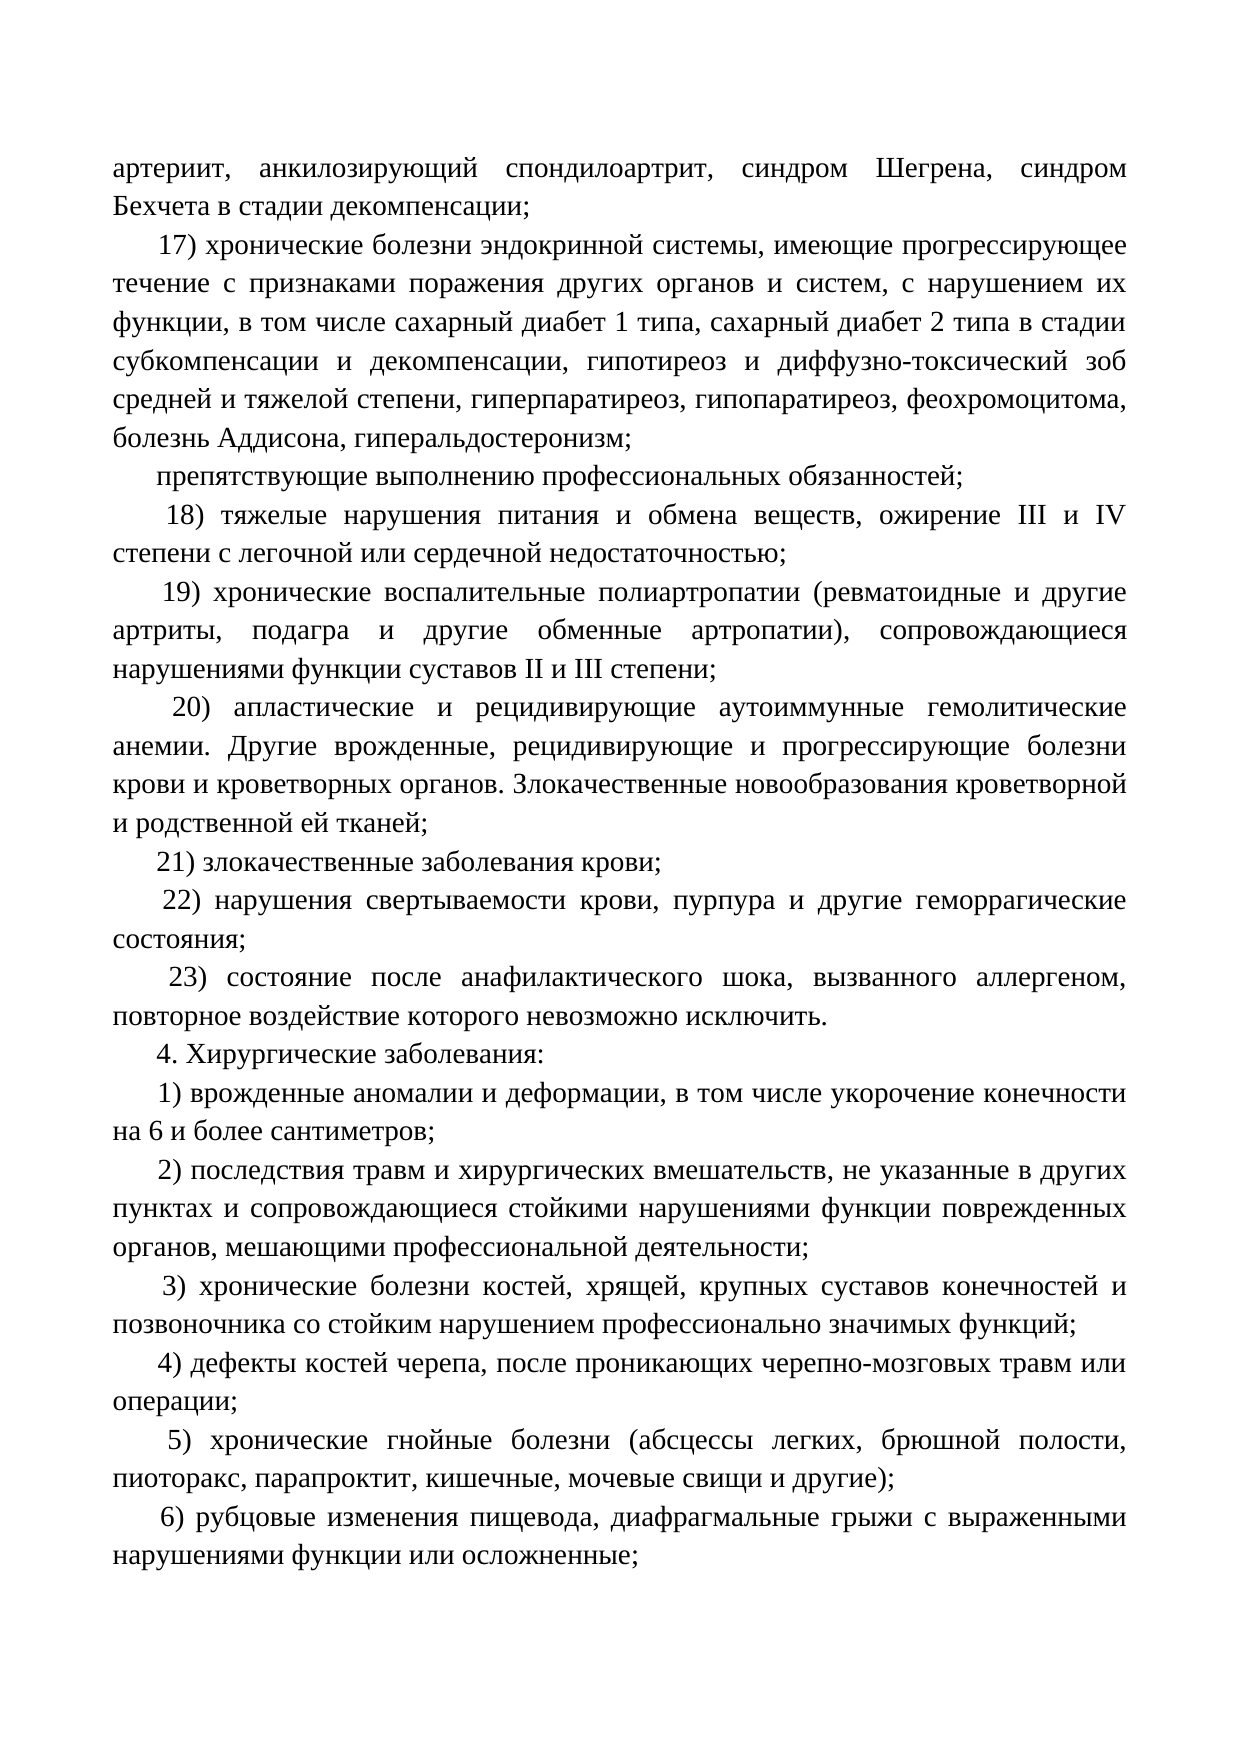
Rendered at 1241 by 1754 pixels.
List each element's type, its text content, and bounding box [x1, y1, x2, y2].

text 1) врожденные аномалии и деформации, в том числе укорочение конечности на 6 и более сантиметров; [112, 1075, 1128, 1147]
text 22) нарушения свертываемости крови, пурпура и другие геморрагические состояния; [112, 882, 1128, 954]
text препятствующие выполнению профессиональных обязанностей; [112, 458, 1128, 492]
text 6) рубцовые изменения пищевода, диафрагмальные грыжи с выраженными нарушениями функции или осложненные; [112, 1499, 1128, 1571]
text 20) апластические и рецидивирующие аутоиммунные гемолитические анемии. Другие врожденные, рецидивирующие и прогрессирующие болезни крови и кроветворных органов. Злокачественные новообразования кроветворной и родственной ей тканей; [112, 689, 1128, 839]
text 4. Хирургические заболевания: [112, 1036, 1128, 1070]
text 3) хронические болезни костей, хрящей, крупных суставов конечностей и позвоночника со стойким нарушением профессионально значимых функций; [112, 1268, 1128, 1340]
text 23) состояние после анафилактического шока, вызванного аллергеном, повторное воздействие которого невозможно исключить. [112, 959, 1128, 1031]
text 4) дефекты костей черепа, после проникающих черепно-мозговых травм или операции; [112, 1345, 1128, 1417]
text 21) злокачественные заболевания крови; [112, 844, 1128, 877]
text 17) хронические болезни эндокринной системы, имеющие прогрессирующее течение с признаками поражения других органов и систем, с нарушением их функции, в том числе сахарный диабет 1 типа, сахарный диабет 2 типа в стадии субкомпенсации и декомпенсации, гипотиреоз и диффузно-токсический зоб средней и тяжелой степени, гиперпаратиреоз, гипопаратиреоз, феохромоцитома, болезнь Аддисона, гиперальдостеронизм; [112, 227, 1128, 453]
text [112, 150, 1128, 222]
text 5) хронические гнойные болезни (абсцессы легких, брюшной полости, пиоторакс, парапроктит, кишечные, мочевые свищи и другие); [112, 1422, 1128, 1494]
text 18) тяжелые нарушения питания и обмена веществ, ожирение III и IV степени с легочной или сердечной недостаточностью; [112, 497, 1128, 569]
text 2) последствия травм и хирургических вмешательств, не указанные в других пунктах и сопровождающиеся стойкими нарушениями функции поврежденных органов, мешающими профессиональной деятельности; [112, 1152, 1128, 1263]
text 19) хронические воспалительные полиартропатии (ревматоидные и другие артриты, подагра и другие обменные артропатии), сопровождающиеся нарушениями функции суставов II и III степени; [112, 574, 1128, 684]
